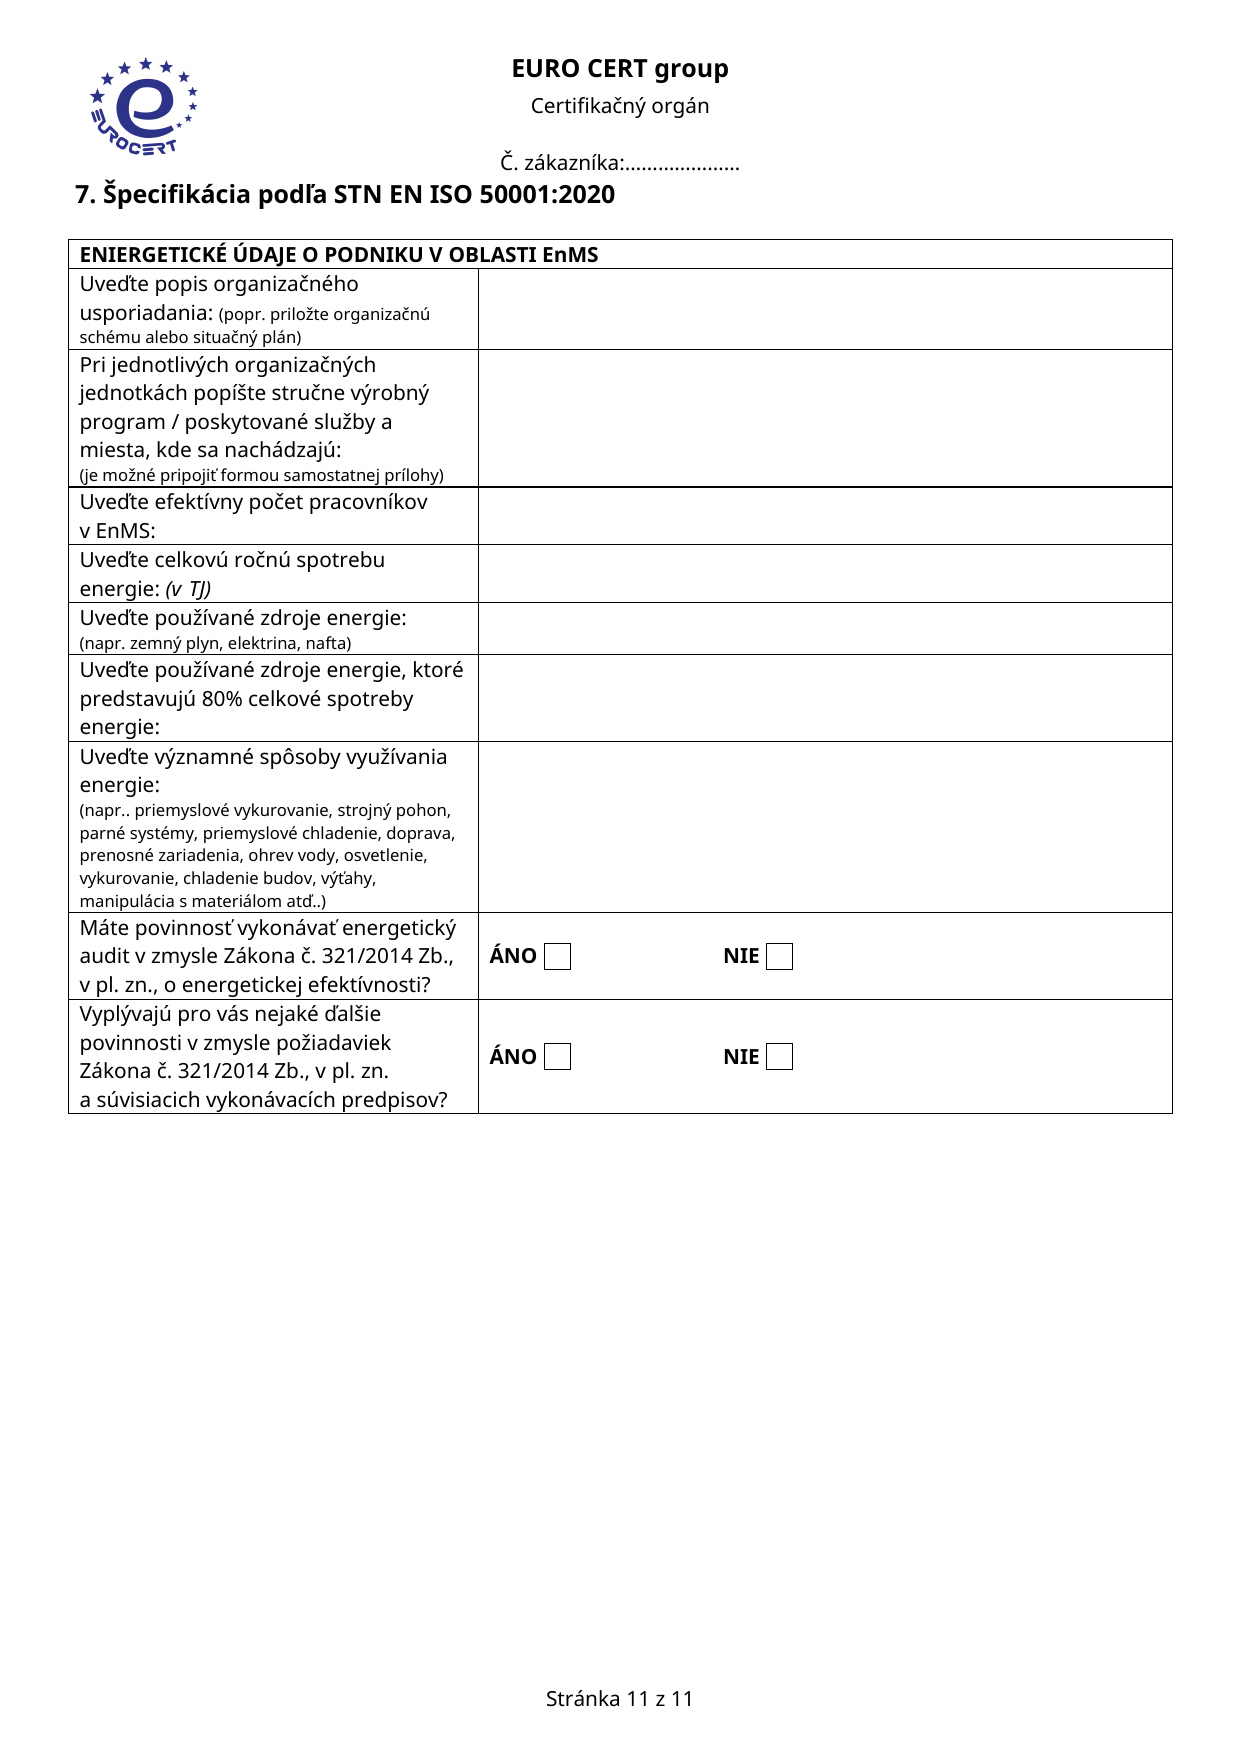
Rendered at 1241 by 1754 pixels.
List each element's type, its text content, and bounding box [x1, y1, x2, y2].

table_cell Uveďte používané zdroje energie, ktoré predstavujú 80% celkové spotreby energie: [69, 655, 478, 741]
table_cell Uveďte používané zdroje energie: (napr. zemný plyn, elektrina, nafta) [69, 603, 478, 654]
table_cell Uveďte popis organizačného usporiadania: (popr. priložte organizačnú schému alebo situačný plán) [69, 269, 478, 349]
table_cell ÁNO NIE [479, 1000, 1172, 1113]
table_cell Uveďte významné spôsoby využívania energie: (napr.. priemyslové vykurovanie, strojný pohon, parné systémy, priemyslové chladenie, doprava, prenosné zariadenia, ohrev vody, osvetlenie, vykurovanie, chladenie budov, výťahy, manipulácia s materiálom atď..) [69, 742, 478, 912]
table_cell [479, 269, 1172, 349]
picture [80, 49, 209, 164]
table_cell Pri jednotlivých organizačných jednotkách popíšte stručne výrobný program / poskytované služby a miesta, kde sa nachádzajú: (je možné pripojiť formou samostatnej prílohy) [69, 350, 478, 486]
table_cell [479, 742, 1172, 912]
table_cell [479, 655, 1172, 741]
table_cell ÁNO NIE [479, 913, 1172, 998]
table_cell Máte povinnosť vykonávať energetický audit v zmysle Zákona č. 321/2014 Zb., v pl. zn., o energetickej efektívnosti? [69, 913, 478, 998]
table_cell [479, 350, 1172, 486]
text 7. Špecifikácia podľa STN EN ISO 50001:2020 [75, 176, 1165, 210]
table_cell [479, 488, 1172, 544]
table_cell Uveďte celkovú ročnú spotrebu energie: (v TJ) [69, 545, 478, 602]
table_cell Vyplývajú pro vás nejaké ďalšie povinnosti v zmysle požiadaviek Zákona č. 321/2014 Zb., v pl. zn. a súvisiacich vykonávacích predpisov? [69, 1000, 478, 1113]
table_cell [479, 545, 1172, 602]
table_header ENIERGETICKÉ ÚDAJE O PODNIKU V OBLASTI EnMS [69, 240, 1172, 268]
table_cell [479, 603, 1172, 654]
table_cell Uveďte efektívny počet pracovníkov v EnMS: [69, 488, 478, 544]
